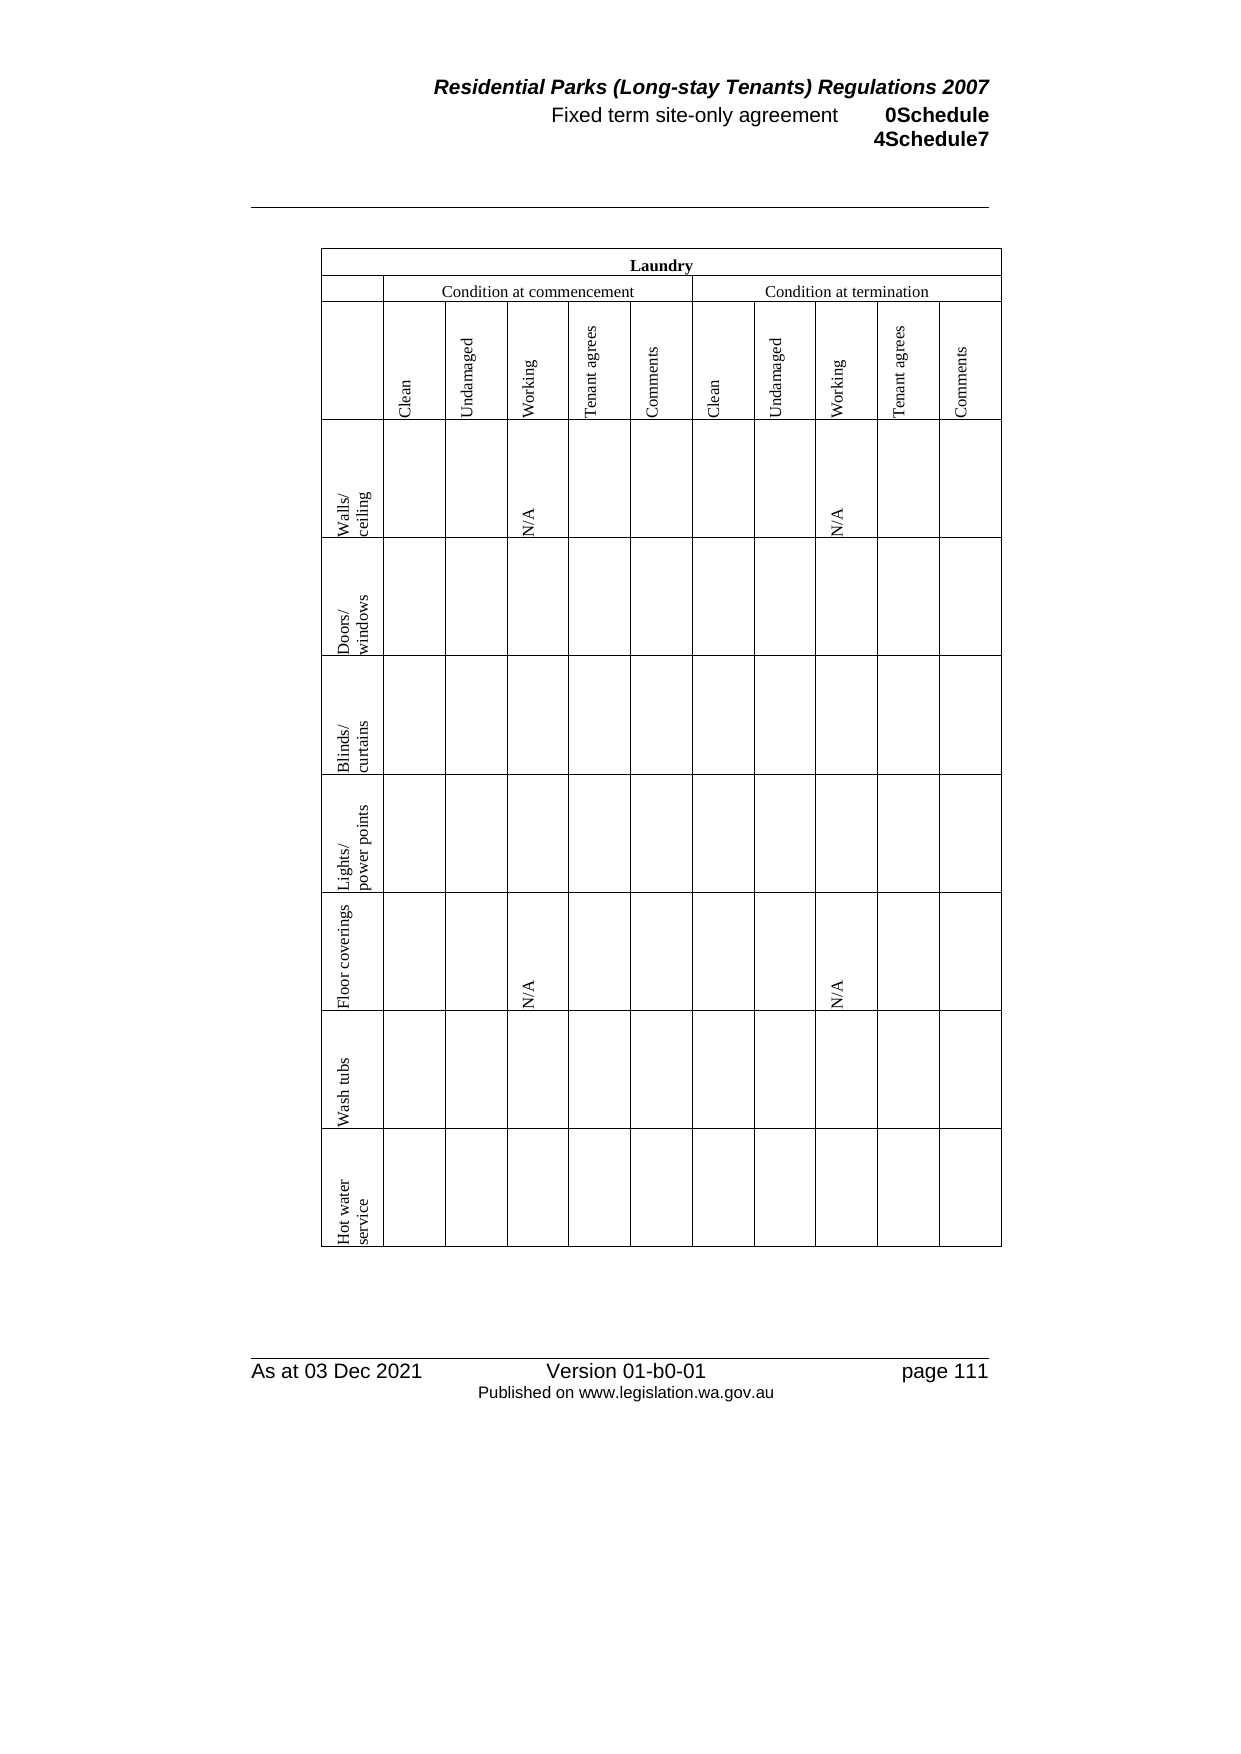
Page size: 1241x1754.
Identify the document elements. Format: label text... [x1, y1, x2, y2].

table_cell [878, 893, 939, 1010]
table_cell Tenant agrees [569, 302, 630, 419]
table_cell [446, 538, 507, 655]
table_cell Condition at commencement [384, 276, 692, 301]
table_cell [569, 538, 630, 655]
table_cell [878, 1129, 939, 1246]
table_cell [446, 1011, 507, 1128]
table_cell Clean [384, 302, 445, 419]
table_cell [384, 1011, 445, 1128]
table_cell Doors/ windows screens [322, 538, 383, 655]
table_cell [878, 775, 939, 892]
table_cell [755, 893, 815, 1010]
table_cell [755, 1129, 815, 1246]
table_cell Working [816, 302, 877, 419]
table_cell Working [508, 302, 568, 419]
table_cell [816, 656, 877, 773]
table_cell [569, 893, 630, 1010]
table_cell [569, 1011, 630, 1128]
table_cell [693, 420, 754, 537]
table_cell [631, 775, 692, 892]
table_cell [384, 1129, 445, 1246]
table_cell [631, 1011, 692, 1128]
table_cell [384, 538, 445, 655]
table_cell [631, 893, 692, 1010]
table_cell N/A [508, 893, 568, 1010]
table_cell [446, 1129, 507, 1246]
table_cell [631, 1129, 692, 1246]
table_cell [322, 302, 383, 419]
table_cell Walls/ ceiling [322, 420, 383, 537]
table_cell [940, 893, 1001, 1010]
table_cell [940, 1129, 1001, 1246]
table_cell N/A [816, 893, 877, 1010]
table_cell [878, 538, 939, 655]
table_cell [693, 656, 754, 773]
table_cell Clean [693, 302, 754, 419]
table_cell [446, 775, 507, 892]
table_cell Comments [940, 302, 1001, 419]
table_cell [878, 420, 939, 537]
table_cell [384, 893, 445, 1010]
table_cell [693, 1129, 754, 1246]
table_cell Comments [631, 302, 692, 419]
table_cell [693, 538, 754, 655]
table_cell [816, 775, 877, 892]
table_cell [446, 893, 507, 1010]
table_cell [816, 538, 877, 655]
table_cell [940, 775, 1001, 892]
table_cell [508, 775, 568, 892]
table_cell Hot water service [322, 1129, 383, 1246]
table_cell Blinds/ curtains [322, 656, 383, 773]
table_cell Wash tubs [322, 1011, 383, 1128]
table_cell Lights/ power points fittings [322, 775, 383, 892]
table_header Laundry [322, 249, 1001, 274]
table_cell Floor coverings [322, 893, 383, 1010]
table_cell Undamaged [755, 302, 815, 419]
table_cell [446, 656, 507, 773]
table_cell [755, 538, 815, 655]
table_cell [693, 1011, 754, 1128]
table_cell [940, 656, 1001, 773]
table_cell [755, 775, 815, 892]
table_cell [569, 775, 630, 892]
table_cell N/A [508, 420, 568, 537]
table_cell [755, 1011, 815, 1128]
table_cell [755, 420, 815, 537]
table_cell [384, 775, 445, 892]
table_cell [631, 538, 692, 655]
table_cell [878, 656, 939, 773]
table_cell [940, 1011, 1001, 1128]
table_cell Tenant agrees [878, 302, 939, 419]
table_cell [569, 420, 630, 537]
table_cell [755, 656, 815, 773]
table_cell [508, 656, 568, 773]
table_cell [693, 893, 754, 1010]
table_cell [508, 1011, 568, 1128]
table_cell [384, 656, 445, 773]
table_cell [940, 538, 1001, 655]
table_cell [878, 1011, 939, 1128]
table_cell [631, 420, 692, 537]
table_cell [508, 538, 568, 655]
table_cell [322, 276, 383, 301]
table_cell Condition at termination [693, 276, 1001, 301]
table_cell [569, 1129, 630, 1246]
table_cell Undamaged [446, 302, 507, 419]
table_cell [940, 420, 1001, 537]
table_cell [384, 420, 445, 537]
table_cell [446, 420, 507, 537]
table_cell N/A [816, 420, 877, 537]
table_cell [569, 656, 630, 773]
table_cell [508, 1129, 568, 1246]
table_cell [693, 775, 754, 892]
table_cell [816, 1129, 877, 1246]
table_cell [816, 1011, 877, 1128]
table_cell [631, 656, 692, 773]
